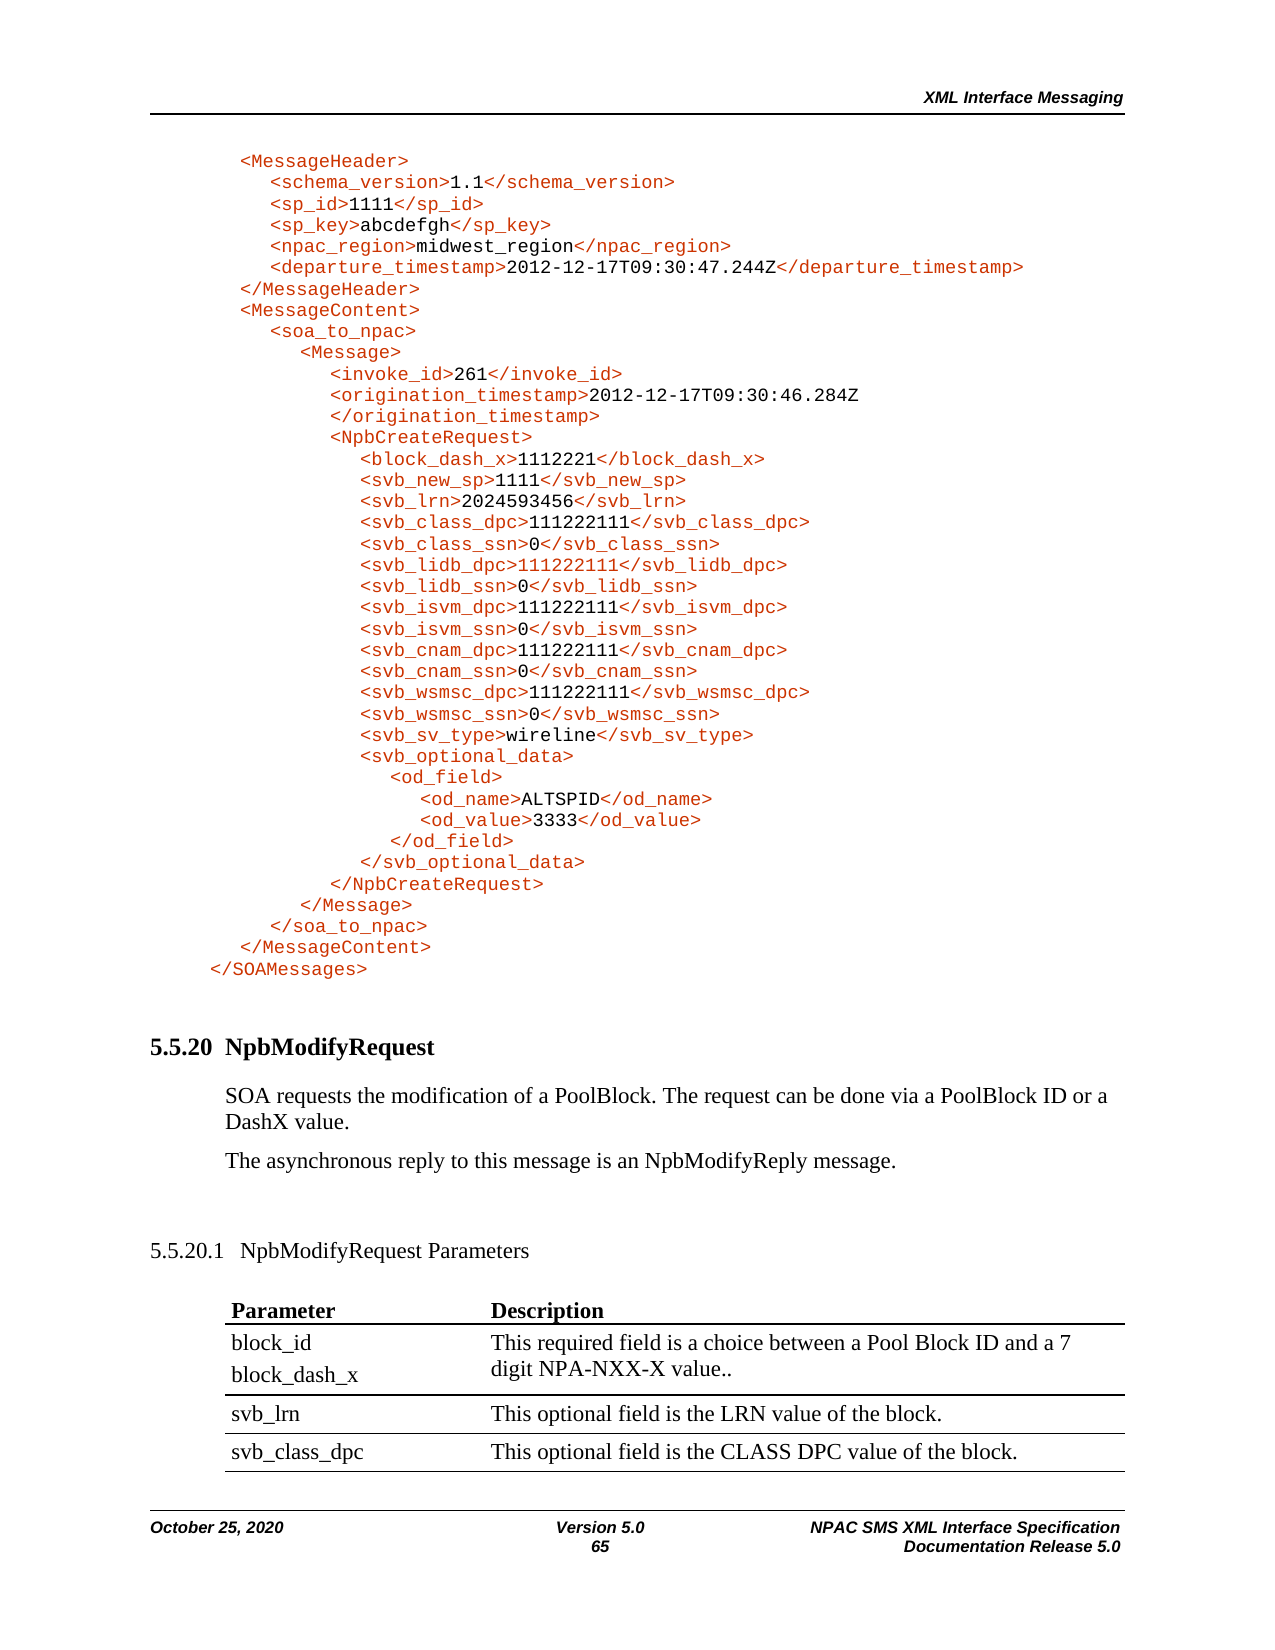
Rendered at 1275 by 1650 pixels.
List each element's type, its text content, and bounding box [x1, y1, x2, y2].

text <svb_lrn>2024593456</svb_lrn> [360, 492, 1125, 513]
subtitle NpbModifyRequest Parameters [150, 1237, 1125, 1263]
text <svb_lidb_dpc>111222111</svb_lidb_dpc> [360, 556, 1125, 577]
text <svb_cnam_ssn>0</svb_cnam_ssn> [360, 662, 1125, 683]
text <svb_wsmsc_dpc>111222111</svb_wsmsc_dpc> [360, 683, 1125, 704]
text <svb_wsmsc_ssn>0</svb_wsmsc_ssn> [360, 704, 1125, 726]
text <npac_region>midwest_region</npac_region> [270, 237, 1125, 258]
text <od_name>ALTSPID</od_name> [420, 789, 1125, 811]
text <departure_timestamp>2012-12-17T09:30:47.244Z</departure_timestamp> [270, 258, 1125, 279]
text <svb_lidb_ssn>0</svb_lidb_ssn> [360, 577, 1125, 598]
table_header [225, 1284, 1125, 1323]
text <svb_optional_data> [360, 747, 1125, 768]
text <svb_class_dpc>111222111</svb_class_dpc> [360, 513, 1125, 534]
text <block_dash_x>1112221</block_dash_x> [360, 449, 1125, 471]
text </SOAMessages> [210, 959, 1125, 981]
text SOA requests the modification of a PoolBlock. The request can be done via a PoolBlock ID or a DashX value. [225, 1082, 1125, 1134]
text </soa_to_npac> [270, 917, 1125, 938]
text <soa_to_npac> [270, 322, 1125, 343]
text <sp_id>1111</sp_id> [270, 194, 1125, 216]
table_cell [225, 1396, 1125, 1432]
text <svb_cnam_dpc>111222111</svb_cnam_dpc> [360, 641, 1125, 662]
text <MessageContent> [240, 301, 1125, 322]
text <od_value>3333</od_value> [420, 811, 1125, 832]
text </NpbCreateRequest> [330, 874, 1125, 896]
text <schema_version>1.1</schema_version> [270, 173, 1125, 194]
text <NpbCreateRequest> [330, 428, 1125, 449]
text </Message> [300, 896, 1125, 917]
text <sp_key>abcdefgh</sp_key> [270, 216, 1125, 237]
text <svb_sv_type>wireline</svb_sv_type> [360, 726, 1125, 747]
text <svb_class_ssn>0</svb_class_ssn> [360, 534, 1125, 556]
text </MessageContent> [240, 938, 1125, 959]
text </svb_optional_data> [360, 853, 1125, 874]
text <Message> [300, 343, 1125, 364]
text <MessageHeader> [240, 152, 1125, 173]
text <svb_isvm_ssn>0</svb_isvm_ssn> [360, 619, 1125, 641]
text <svb_isvm_dpc>111222111</svb_isvm_dpc> [360, 598, 1125, 619]
subtitle NpbModifyRequest [150, 1032, 1125, 1061]
text The asynchronous reply to this message is an NpbModifyReply message. [225, 1147, 1125, 1173]
text </od_field> [390, 832, 1125, 853]
text </MessageHeader> [240, 279, 1125, 301]
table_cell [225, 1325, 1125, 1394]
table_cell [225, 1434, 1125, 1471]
text <invoke_id>261</invoke_id> <origination_timestamp>2012-12-17T09:30:46.284Z </origination_timestamp> [330, 364, 1125, 428]
text <svb_new_sp>1111</svb_new_sp> [360, 471, 1125, 492]
text <od_field> [390, 768, 1125, 789]
